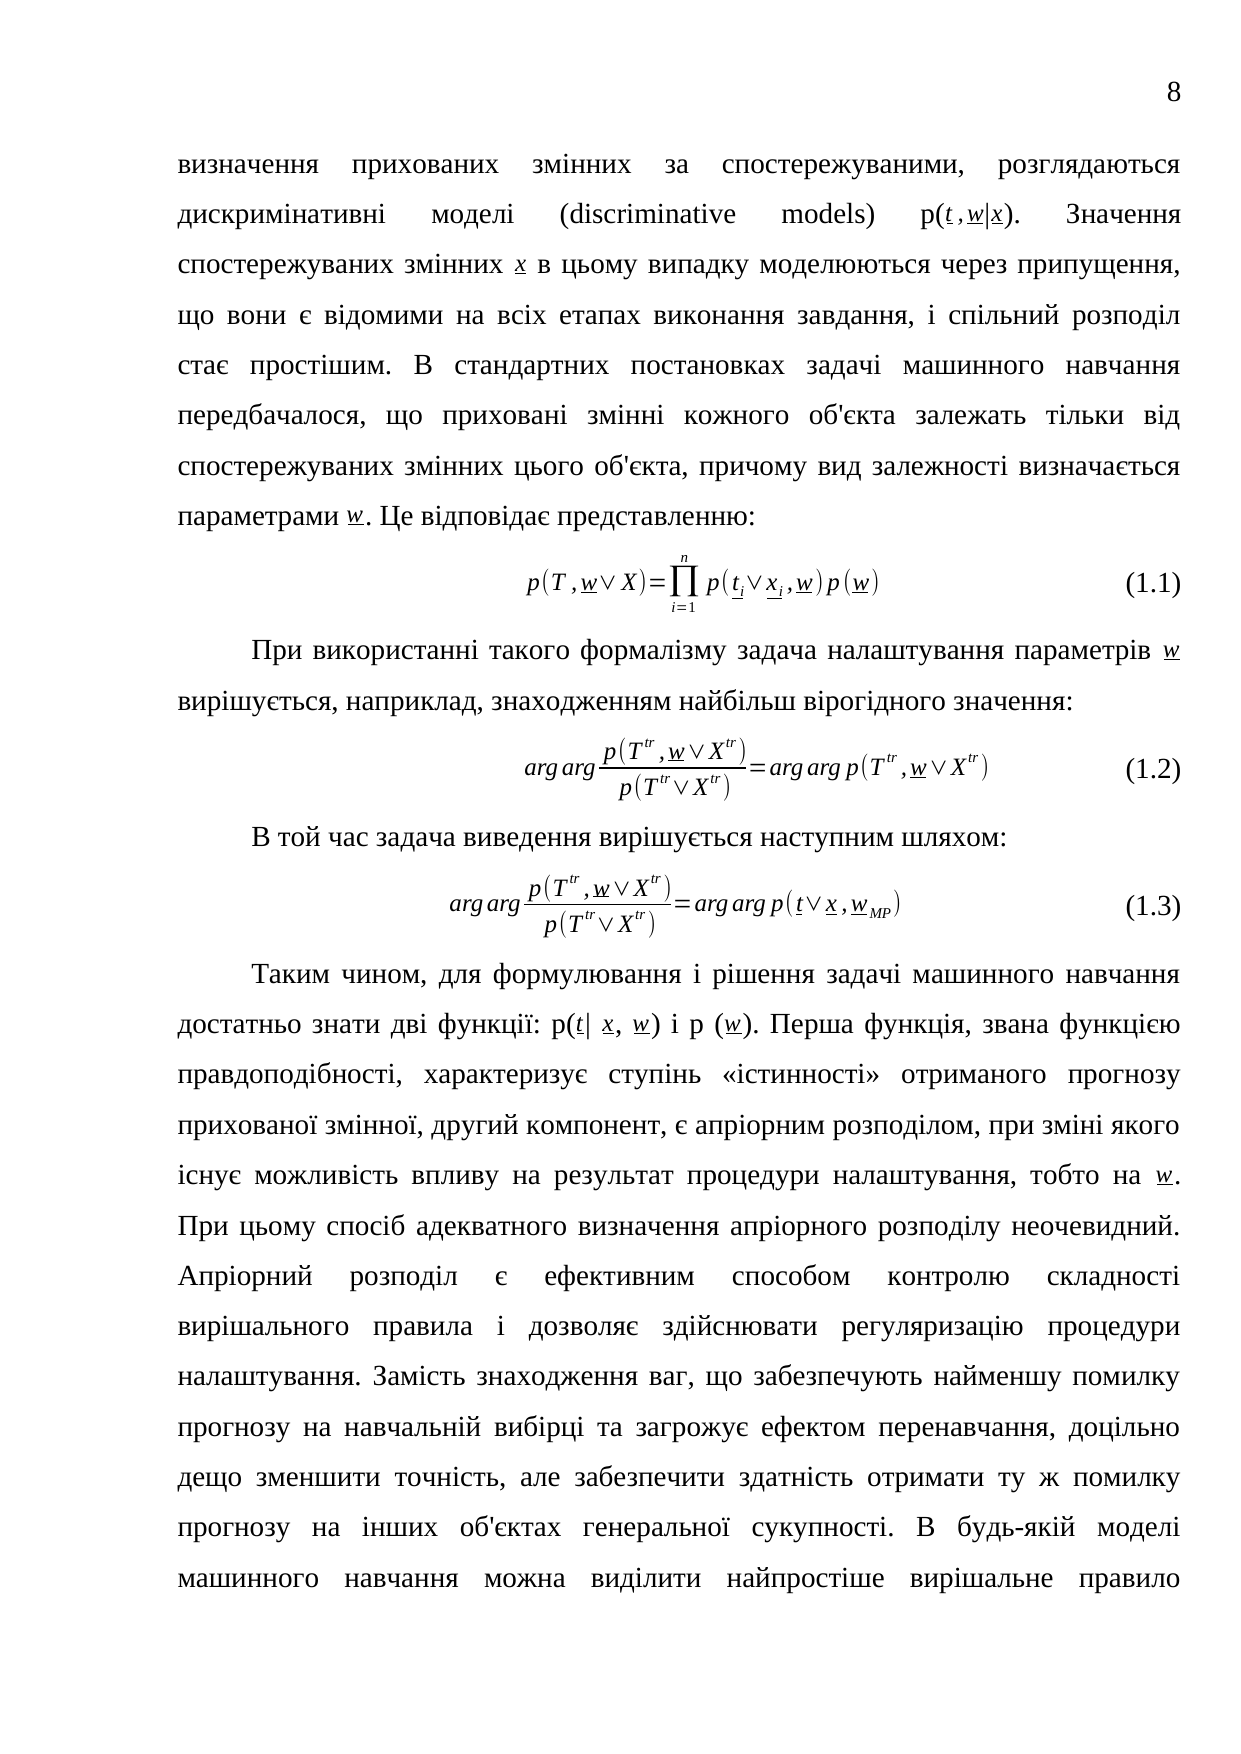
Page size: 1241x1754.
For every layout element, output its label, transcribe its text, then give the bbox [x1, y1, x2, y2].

text (1.2) [177, 733, 1181, 803]
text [177, 956, 1181, 1593]
text (1.3) [177, 870, 1181, 939]
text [177, 146, 1181, 532]
text При використанні такого формалізму задача налаштування параметрів вирішується, наприклад, знаходженням найбільш вірогідного значення: [177, 632, 1181, 716]
text (1.1) [177, 548, 1181, 616]
text В той час задача виведення вирішується наступним шляхом: [177, 819, 1181, 853]
